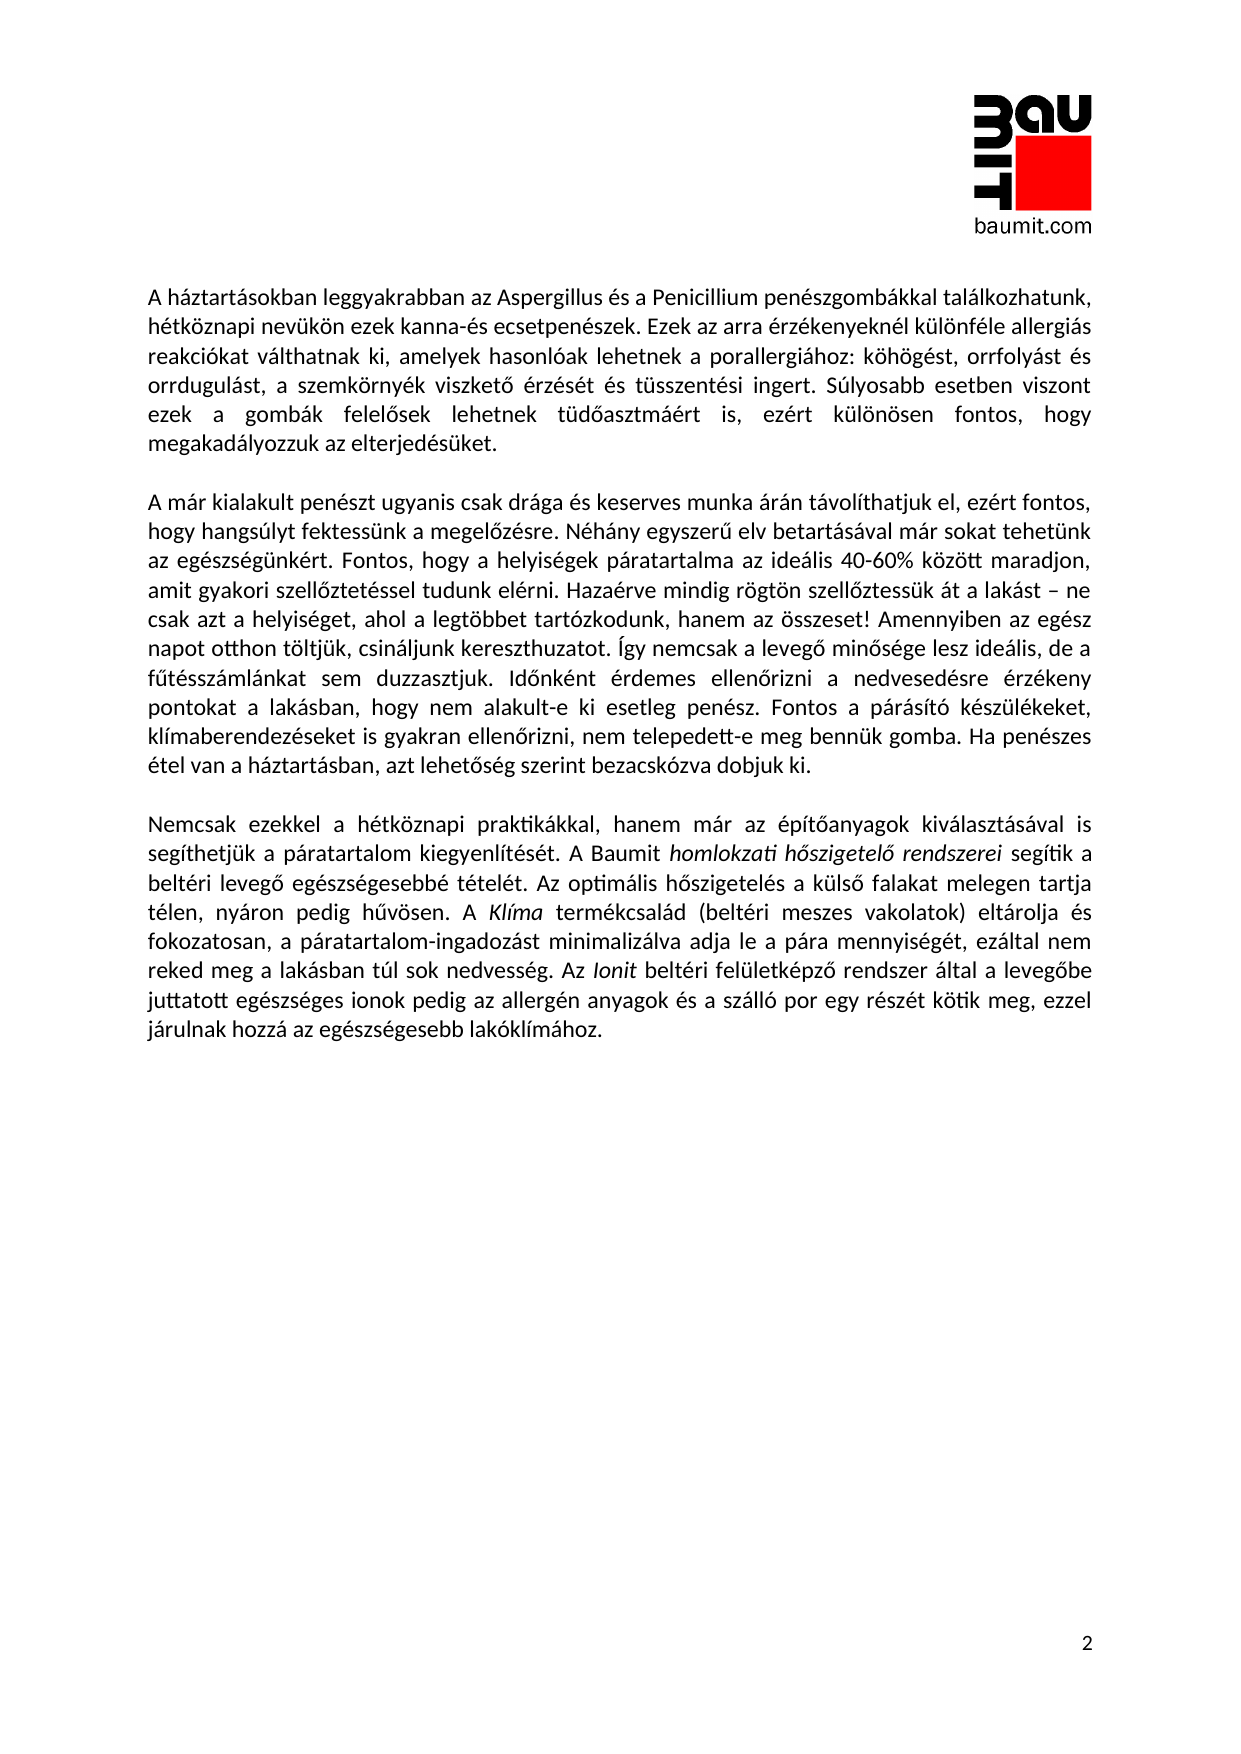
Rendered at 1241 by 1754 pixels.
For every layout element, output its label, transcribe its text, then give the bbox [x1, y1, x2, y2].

text Nemcsak ezekkel a hétköznapi praktikákkal, hanem már az építőanyagok kiválasztásával is segíthetjük a páratartalom kiegyenlítését. A Baumit homlokzati hőszigetelő rendszerei segítik a beltéri levegő egészségesebbé tételét. Az optimális hőszigetelés a külső falakat melegen tartja télen, nyáron pedig hűvösen. A Klíma termékcsalád (beltéri meszes vakolatok) eltárolja és fokozatosan, a páratartalom-ingadozást minimalizálva adja le a pára mennyiségét, ezáltal nem reked meg a lakásban túl sok nedvesség. Az Ionit beltéri felületképző rendszer által a levegőbe juttatott egészséges ionok pedig az allergén anyagok és a szálló por egy részét kötik meg, ezzel járulnak hozzá az egészségesebb lakóklímához. [148, 809, 1093, 1043]
text A háztartásokban leggyakrabban az Aspergillus és a Penicillium penészgombákkal találkozhatunk, hétköznapi nevükön ezek kanna-és ecsetpenészek. Ezek az arra érzékenyeknél különféle allergiás reakciókat válthatnak ki, amelyek hasonlóak lehetnek a porallergiához: köhögést, orrfolyást és orrdugulást, a szemkörnyék viszkető érzését és tüsszentési ingert. Súlyosabb esetben viszont ezek a gombák felelősek lehetnek tüdőasztmáért is, ezért különösen fontos, hogy megakadályozzuk az elterjedésüket. [148, 282, 1093, 458]
picture [973, 94, 1093, 234]
text A már kialakult penészt ugyanis csak drága és keserves munka árán távolíthatjuk el, ezért fontos, hogy hangsúlyt fektessünk a megelőzésre. Néhány egyszerű elv betartásával már sokat tehetünk az egészségünkért. Fontos, hogy a helyiségek páratartalma az ideális 40-60% között maradjon, amit gyakori szellőztetéssel tudunk elérni. Hazaérve mindig rögtön szellőztessük át a lakást – ne csak azt a helyiséget, ahol a legtöbbet tartózkodunk, hanem az összeset! Amennyiben az egész napot otthon töltjük, csináljunk kereszthuzatot. Így nemcsak a levegő minősége lesz ideális, de a fűtésszámlánkat sem duzzasztjuk. Időnként érdemes ellenőrizni a nedvesedésre érzékeny pontokat a lakásban, hogy nem alakult-e ki esetleg penész. Fontos a párásító készülékeket, klímaberendezéseket is gyakran ellenőrizni, nem telepedett-e meg bennük gomba. Ha penészes étel van a háztartásban, azt lehetőség szerint bezacskózva dobjuk ki. [148, 487, 1093, 780]
